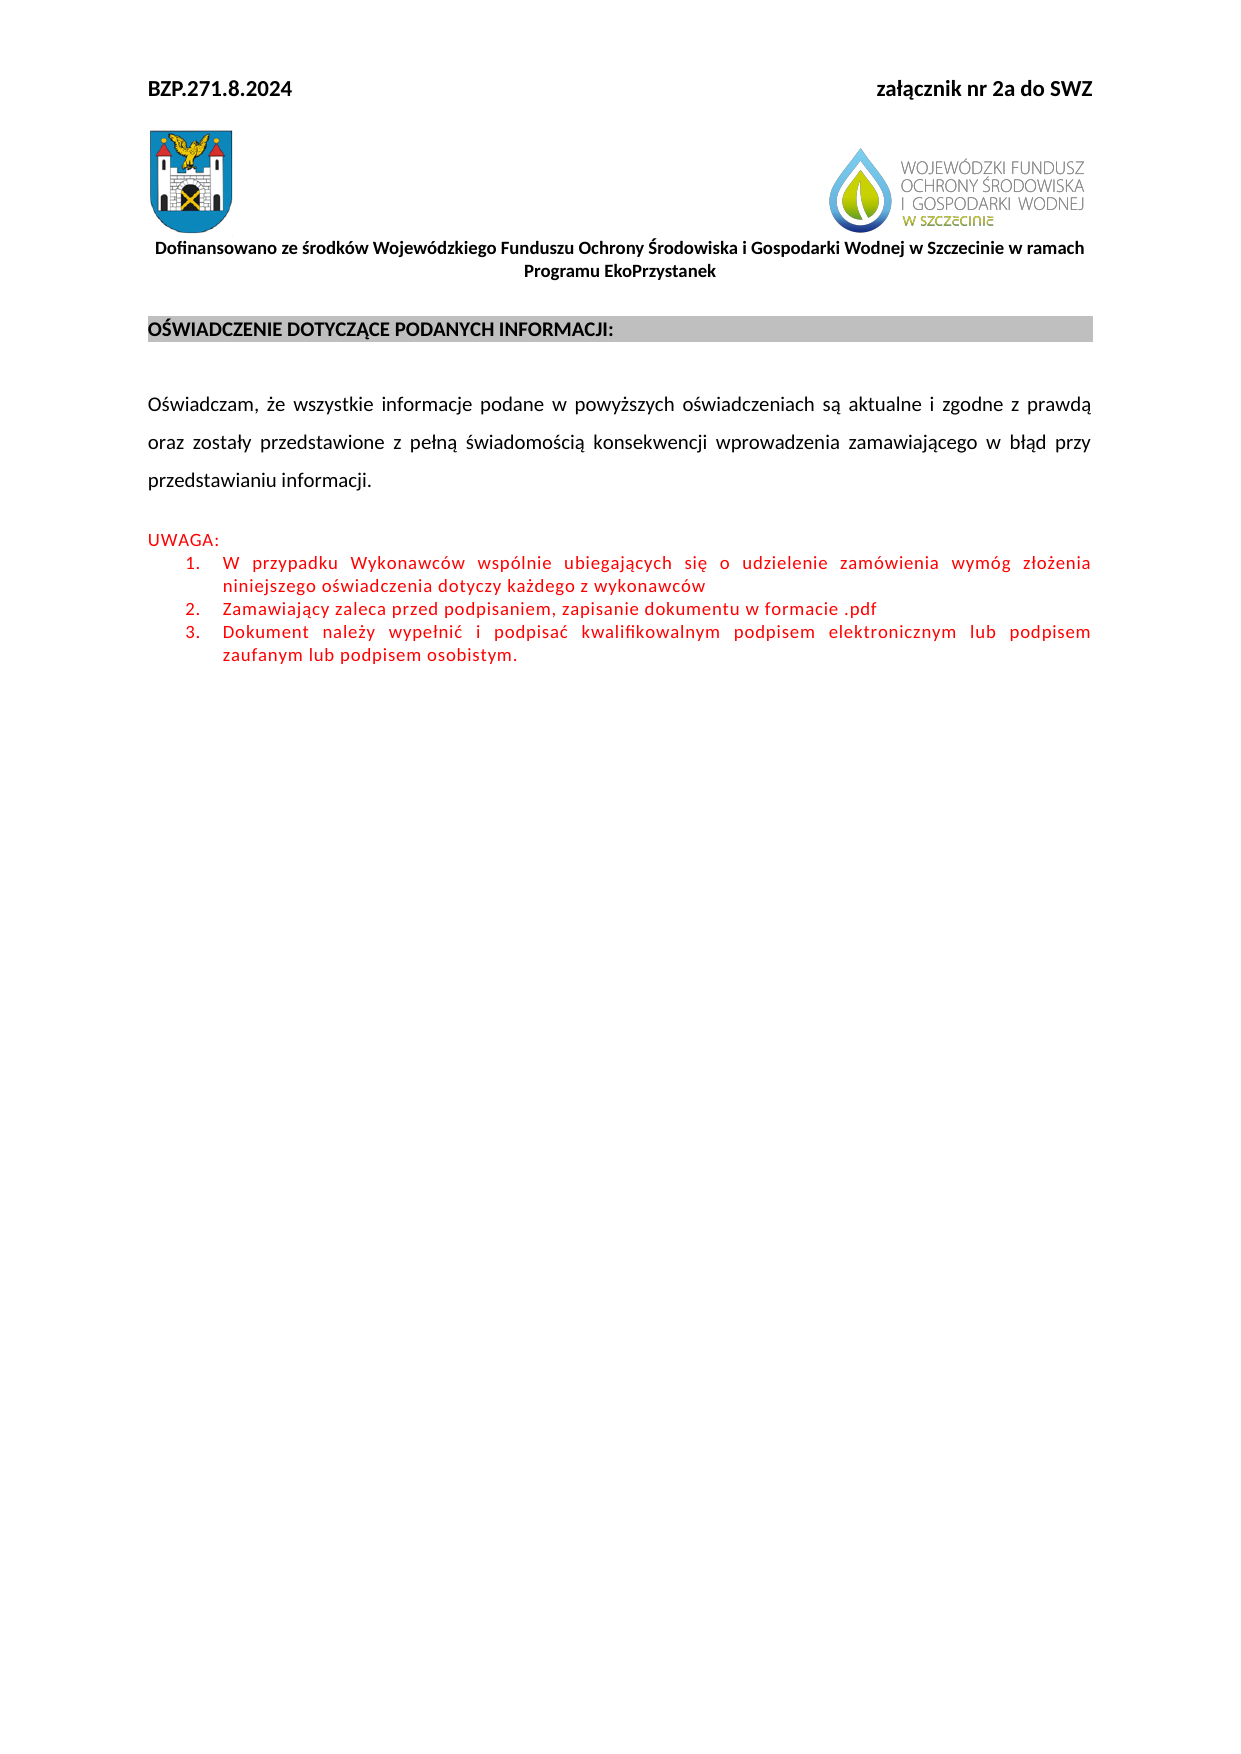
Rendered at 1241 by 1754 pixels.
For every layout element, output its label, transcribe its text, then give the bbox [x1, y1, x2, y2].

picture [157, 134, 223, 211]
text UWAGA: [148, 528, 1093, 551]
text Oświadczam, że wszystkie informacje podane w powyższych oświadczeniach są aktualne i zgodne z prawdą oraz zostały przedstawione z pełną świadomością konsekwencji wprowadzenia zamawiającego w błąd przy przedstawianiu informacji. [148, 391, 1093, 493]
list W przypadku Wykonawców wspólnie ubiegających się o udzielenie zamówienia wymóg złożenia niniejszego oświadczenia dotyczy każdego z wykonawców [185, 551, 1093, 597]
text OŚWIADCZENIE DOTYCZĄCE PODANYCH INFORMACJI: [148, 316, 1093, 342]
list Dokument należy wypełnić i podpisać kwalifikowalnym podpisem elektronicznym lub podpisem zaufanym lub podpisem osobistym. [185, 620, 1093, 666]
list Zamawiający zaleca przed podpisaniem, zapisanie dokumentu w formacie .pdf [185, 597, 1093, 620]
picture [147, 129, 233, 236]
picture [825, 147, 1093, 236]
